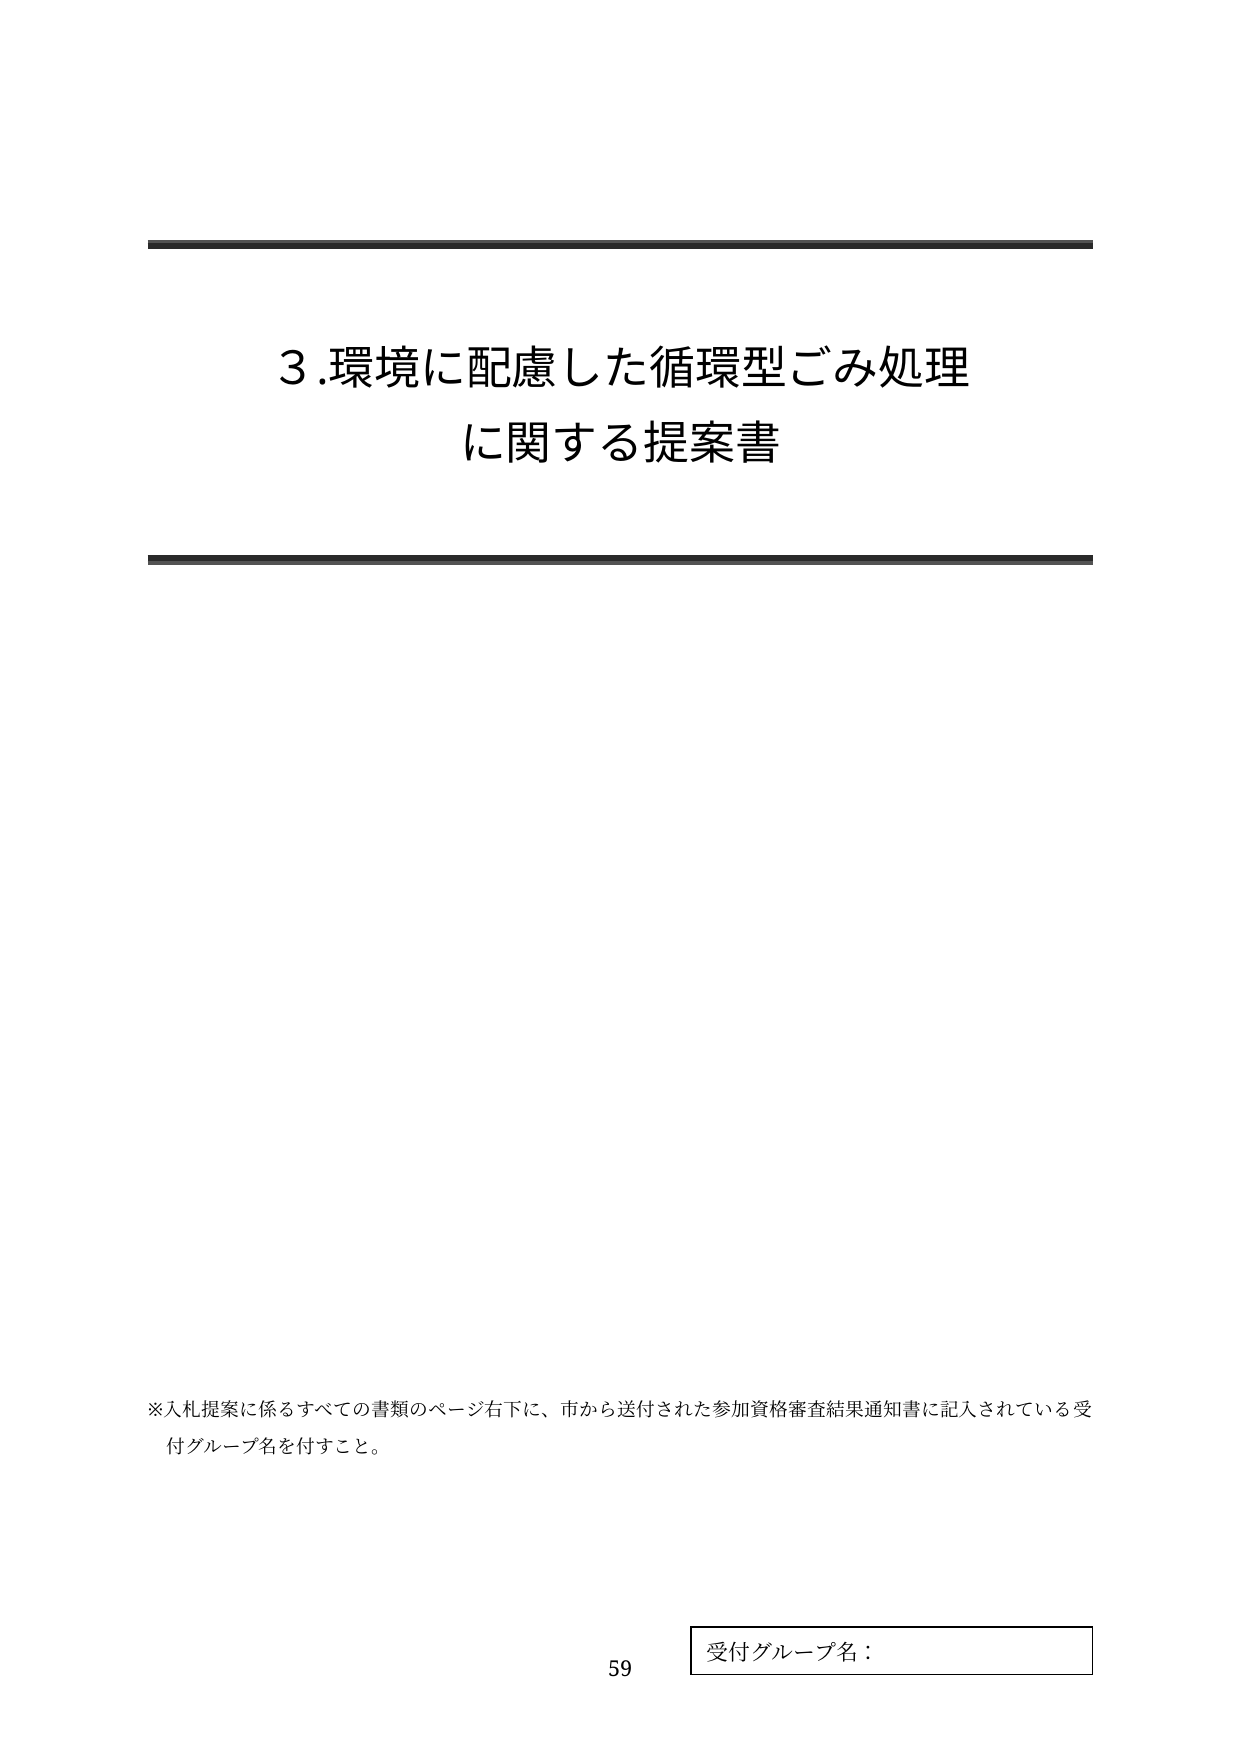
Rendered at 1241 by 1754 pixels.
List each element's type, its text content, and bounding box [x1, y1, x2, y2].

text ※入札提案に係るすべての書類のページ右下に、市から送付された参加資格審査結果通知書に記入されている受付グループ名を付すこと。 [148, 1389, 1092, 1464]
table_header ３.環境に配慮した循環型ごみ処理 に関する提案書 [148, 252, 1093, 552]
